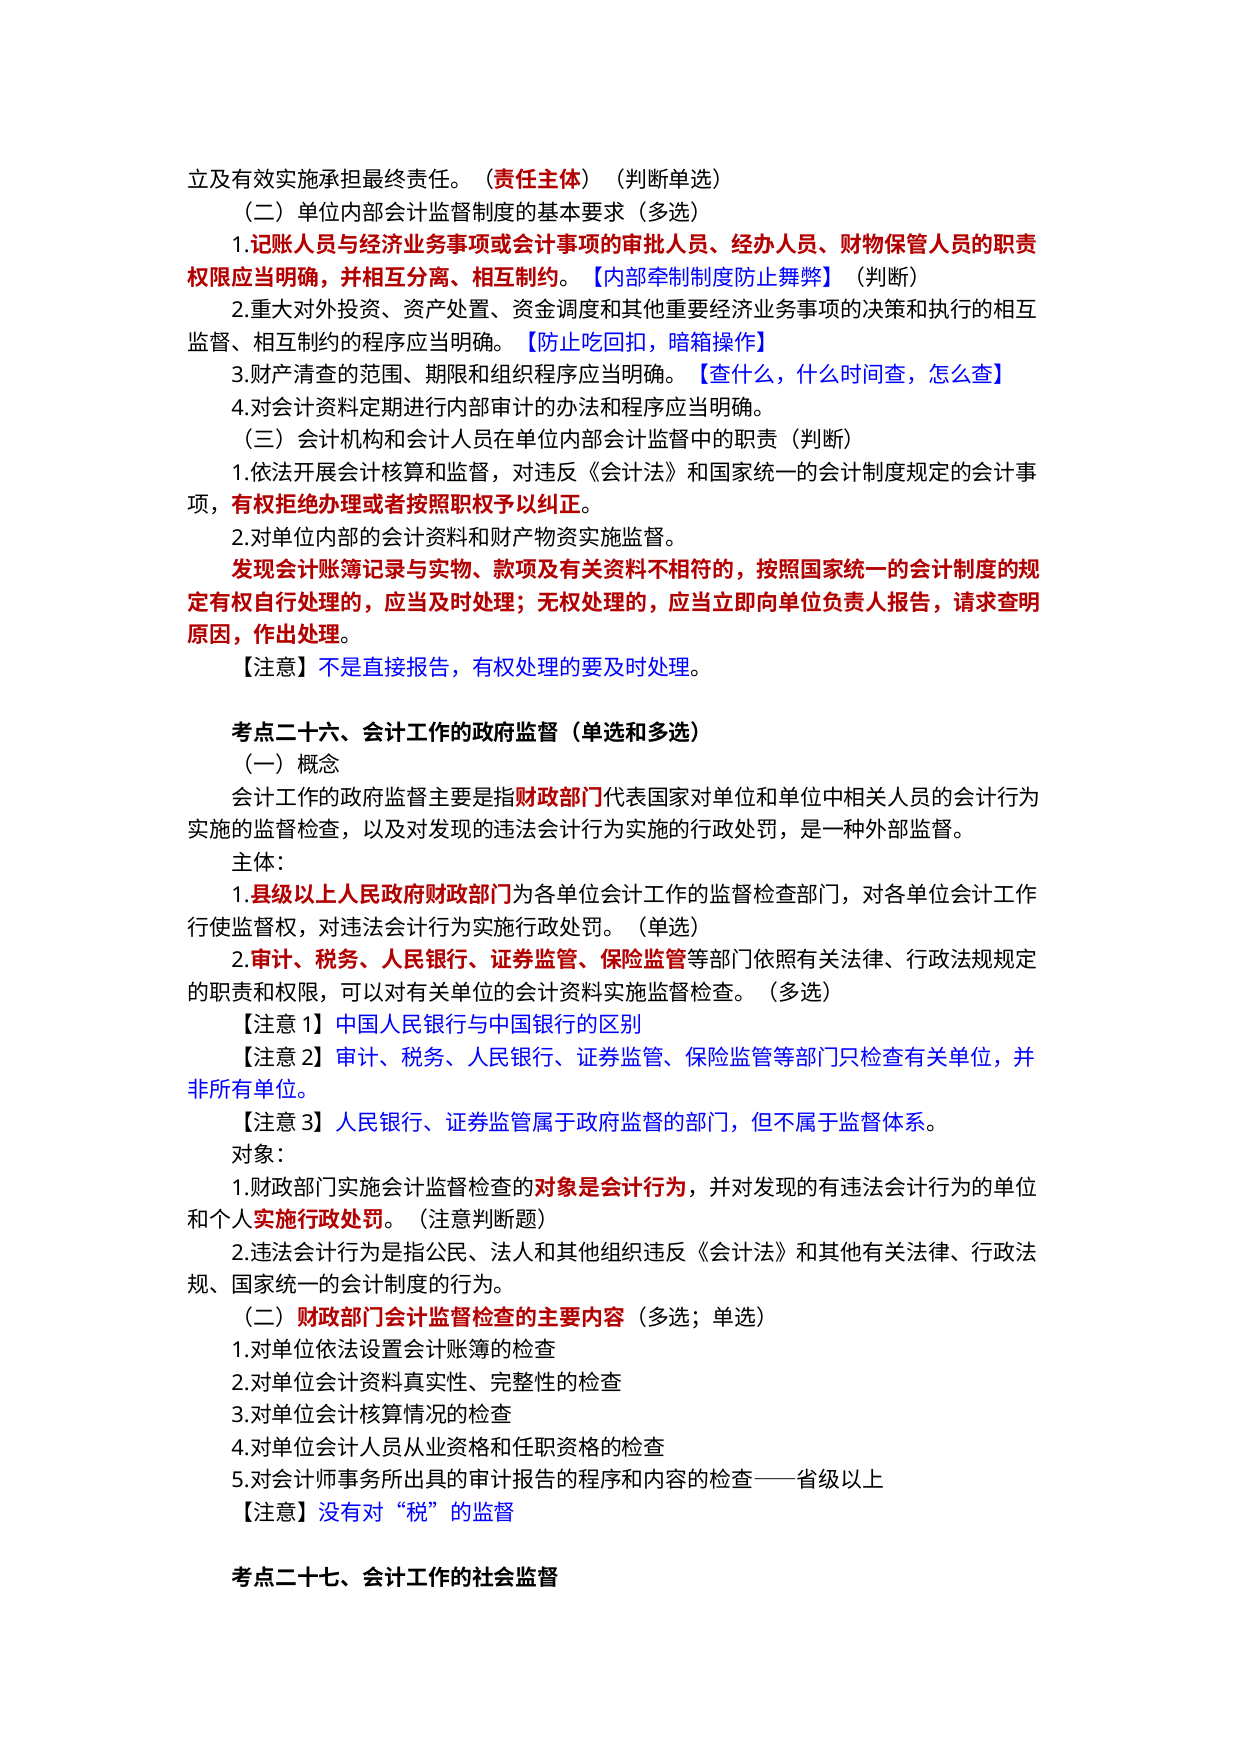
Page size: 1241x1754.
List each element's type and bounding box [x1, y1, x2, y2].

text [187, 162, 1053, 1592]
